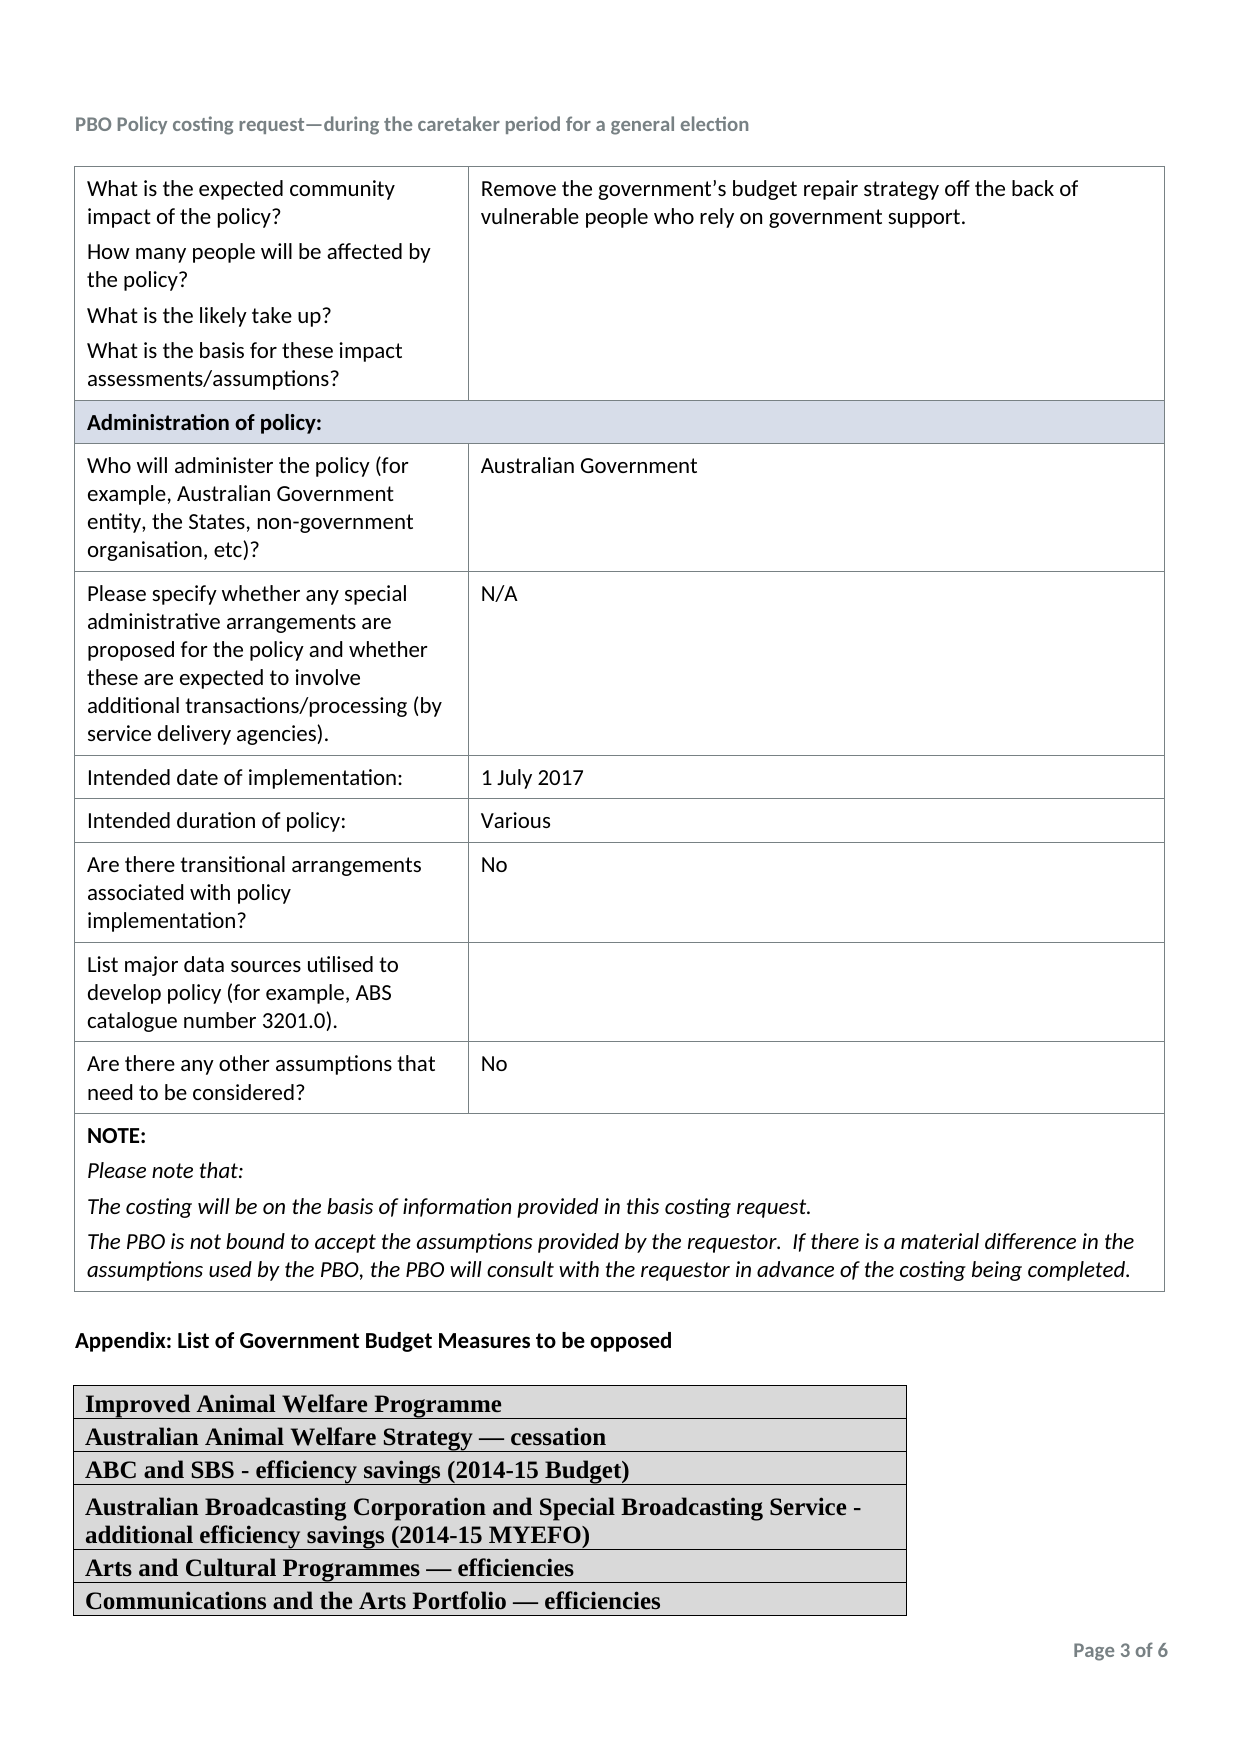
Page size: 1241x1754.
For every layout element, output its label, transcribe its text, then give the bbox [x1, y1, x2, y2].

table_cell List major data sources utilised to develop policy (for example, ABS catalogue number 3201.0). [75, 943, 468, 1041]
table_cell Australian Animal Welfare Strategy — cessation [74, 1419, 906, 1451]
table_cell Intended duration of policy: [75, 799, 468, 842]
table_cell N/A [469, 572, 1164, 754]
table_cell What is the expected community impact of the policy? How many people will be affected by the policy? What is the likely take up? What is the basis for these impact assessments/assumptions? [75, 167, 468, 399]
text Appendix: List of Government Budget Measures to be opposed [75, 1323, 1165, 1354]
table_cell Various [469, 799, 1164, 842]
table_cell Are there transitional arrangements associated with policy implementation? [75, 843, 468, 942]
table_header Improved Animal Welfare Programme [74, 1386, 906, 1418]
table_cell Who will administer the policy (for example, Australian Government entity, the States, non-government organisation, etc)? [75, 444, 468, 571]
table_cell ABC and SBS - efficiency savings (2014-15 Budget) [74, 1452, 906, 1484]
table_cell No [469, 1042, 1164, 1113]
table_cell Remove the government’s budget repair strategy off the back of vulnerable people who rely on government support. [469, 167, 1164, 399]
table_cell [469, 943, 1164, 1041]
table_cell No [469, 843, 1164, 942]
table_cell 1 July 2017 [469, 756, 1164, 798]
table_cell NOTE: Please note that: The costing will be on the basis of information provided in this costing request. The PBO is not bound to accept the assumptions provided by the requestor. If there is a material difference in the assumptions used by the PBO, the PBO will consult with the requestor in advance of the costing being completed. [75, 1114, 1164, 1291]
table_cell Administration of policy: [75, 401, 1164, 443]
table_cell Intended date of implementation: [75, 756, 468, 798]
table_cell Please specify whether any special administrative arrangements are proposed for the policy and whether these are expected to involve additional transactions/processing (by service delivery agencies). [75, 572, 468, 754]
table_cell Australian Broadcasting Corporation and Special Broadcasting Service - additional efficiency savings (2014-15 MYEFO) [74, 1485, 906, 1549]
table_cell Australian Government [469, 444, 1164, 571]
table_cell Arts and Cultural Programmes — efficiencies [74, 1550, 906, 1582]
table_cell Are there any other assumptions that need to be considered? [75, 1042, 468, 1113]
table_cell Communications and the Arts Portfolio — efficiencies [74, 1583, 906, 1615]
